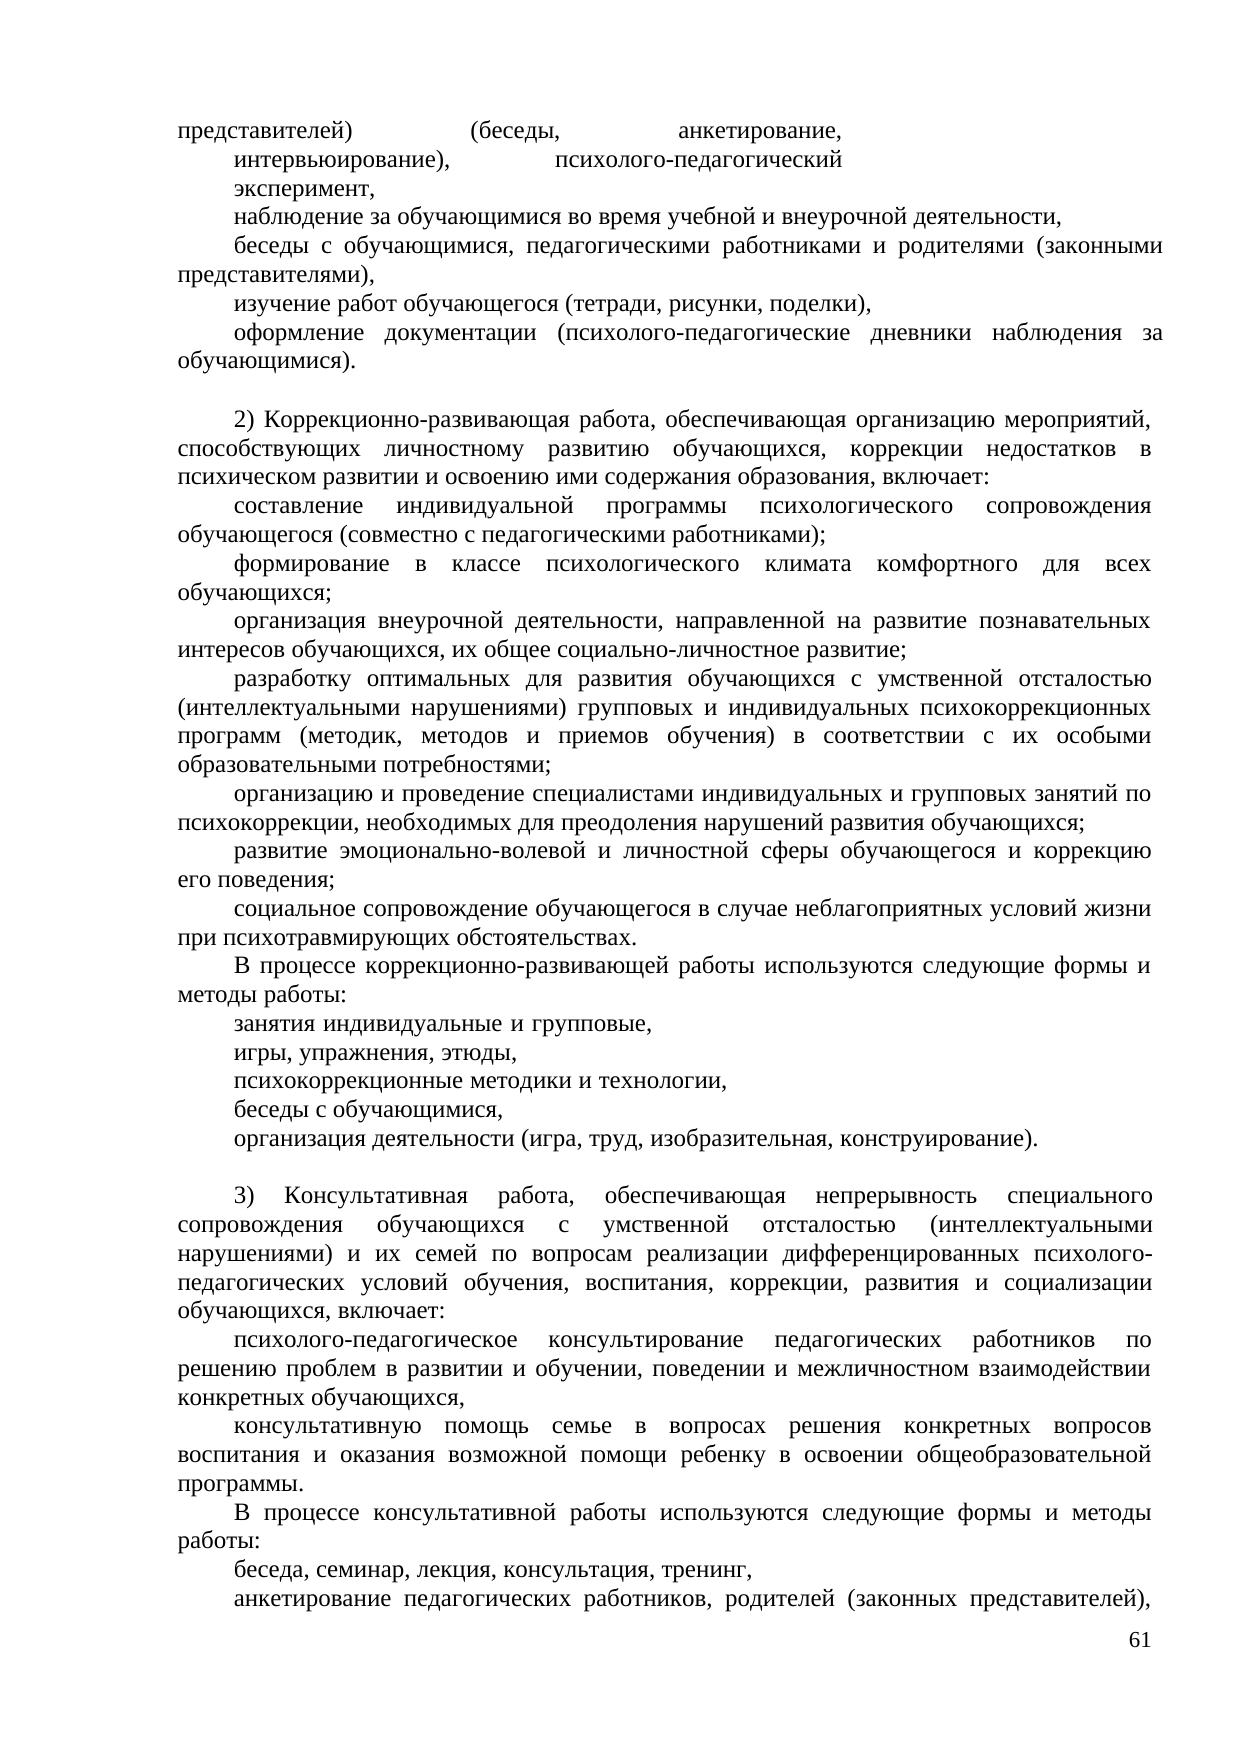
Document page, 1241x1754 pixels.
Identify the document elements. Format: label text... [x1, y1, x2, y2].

text беседы с обучающимися, педагогическими работниками и родителями (законными представителями), [177, 230, 1163, 288]
text развитие эмоционально-волевой и личностной сферы обучающегося и коррекцию его поведения; [177, 835, 1152, 893]
text представителей) (беседы, анкетирование, интервьюирование), психолого-педагогический эксперимент, [177, 115, 842, 201]
text В процессе консультативной работы используются следующие формы и методы работы: [177, 1497, 1151, 1554]
text занятия индивидуальные и групповые, игры, упражнения, этюды, [233, 1008, 652, 1065]
text социальное сопровождение обучающегося в случае неблагоприятных условий жизни при психотравмирующих обстоятельствах. [177, 893, 1152, 950]
text составление индивидуальной программы психологического сопровождения обучающегося (совместно с педагогическими работниками); [177, 490, 1152, 548]
text изучение работ обучающегося (тетради, рисунки, поделки), [233, 288, 1163, 317]
text В процессе коррекционно-развивающей работы используются следующие формы и методы работы: [177, 950, 1151, 1008]
text организацию и проведение специалистами индивидуальных и групповых занятий по психокоррекции, необходимых для преодоления нарушений развития обучающихся; [177, 778, 1152, 835]
text психокоррекционные методики и технологии, беседы с обучающимися, [233, 1065, 727, 1123]
text организация внеурочной деятельности, направленной на развитие познавательных интересов обучающихся, их общее социально-личностное развитие; [177, 605, 1151, 663]
text беседа, семинар, лекция, консультация, тренинг, [233, 1554, 1163, 1583]
text формирование в классе психологического климата комфортного для всех обучающихся; [177, 548, 1151, 605]
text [233, 1583, 1152, 1612]
text наблюдение за обучающимися во время учебной и внеурочной деятельности, [233, 201, 1163, 230]
text консультативную помощь семье в вопросах решения конкретных вопросов воспитания и оказания возможной помощи ребенку в освоении общеобразовательной программы. [177, 1411, 1151, 1497]
text организация деятельности (игра, труд, изобразительная, конструирование). [233, 1123, 1163, 1152]
list Консультативная работа, обеспечивающая непрерывность специального сопровождения обучающихся с умственной отсталостью (интеллектуальными нарушениями) и их семей по вопросам реализации дифференцированных психолого- педагогических условий обучения, воспитания, коррекции, развития и социализации обучающихся, включает: [177, 1180, 1153, 1324]
list Коррекционно-развивающая работа, обеспечивающая организацию мероприятий, способствующих личностному развитию обучающихся, коррекции недостатков в психическом развитии и освоению ими содержания образования, включает: [177, 404, 1152, 490]
text оформление документации (психолого-педагогические дневники наблюдения за обучающимися). [177, 317, 1163, 374]
text психолого-педагогическое консультирование педагогических работников по решению проблем в развитии и обучении, поведении и межличностном взаимодействии конкретных обучающихся, [177, 1324, 1152, 1410]
text разработку оптимальных для развития обучающихся с умственной отсталостью (интеллектуальными нарушениями) групповых и индивидуальных психокоррекционных программ (методик, методов и приемов обучения) в соответствии с их особыми образовательными потребностями; [177, 663, 1152, 778]
